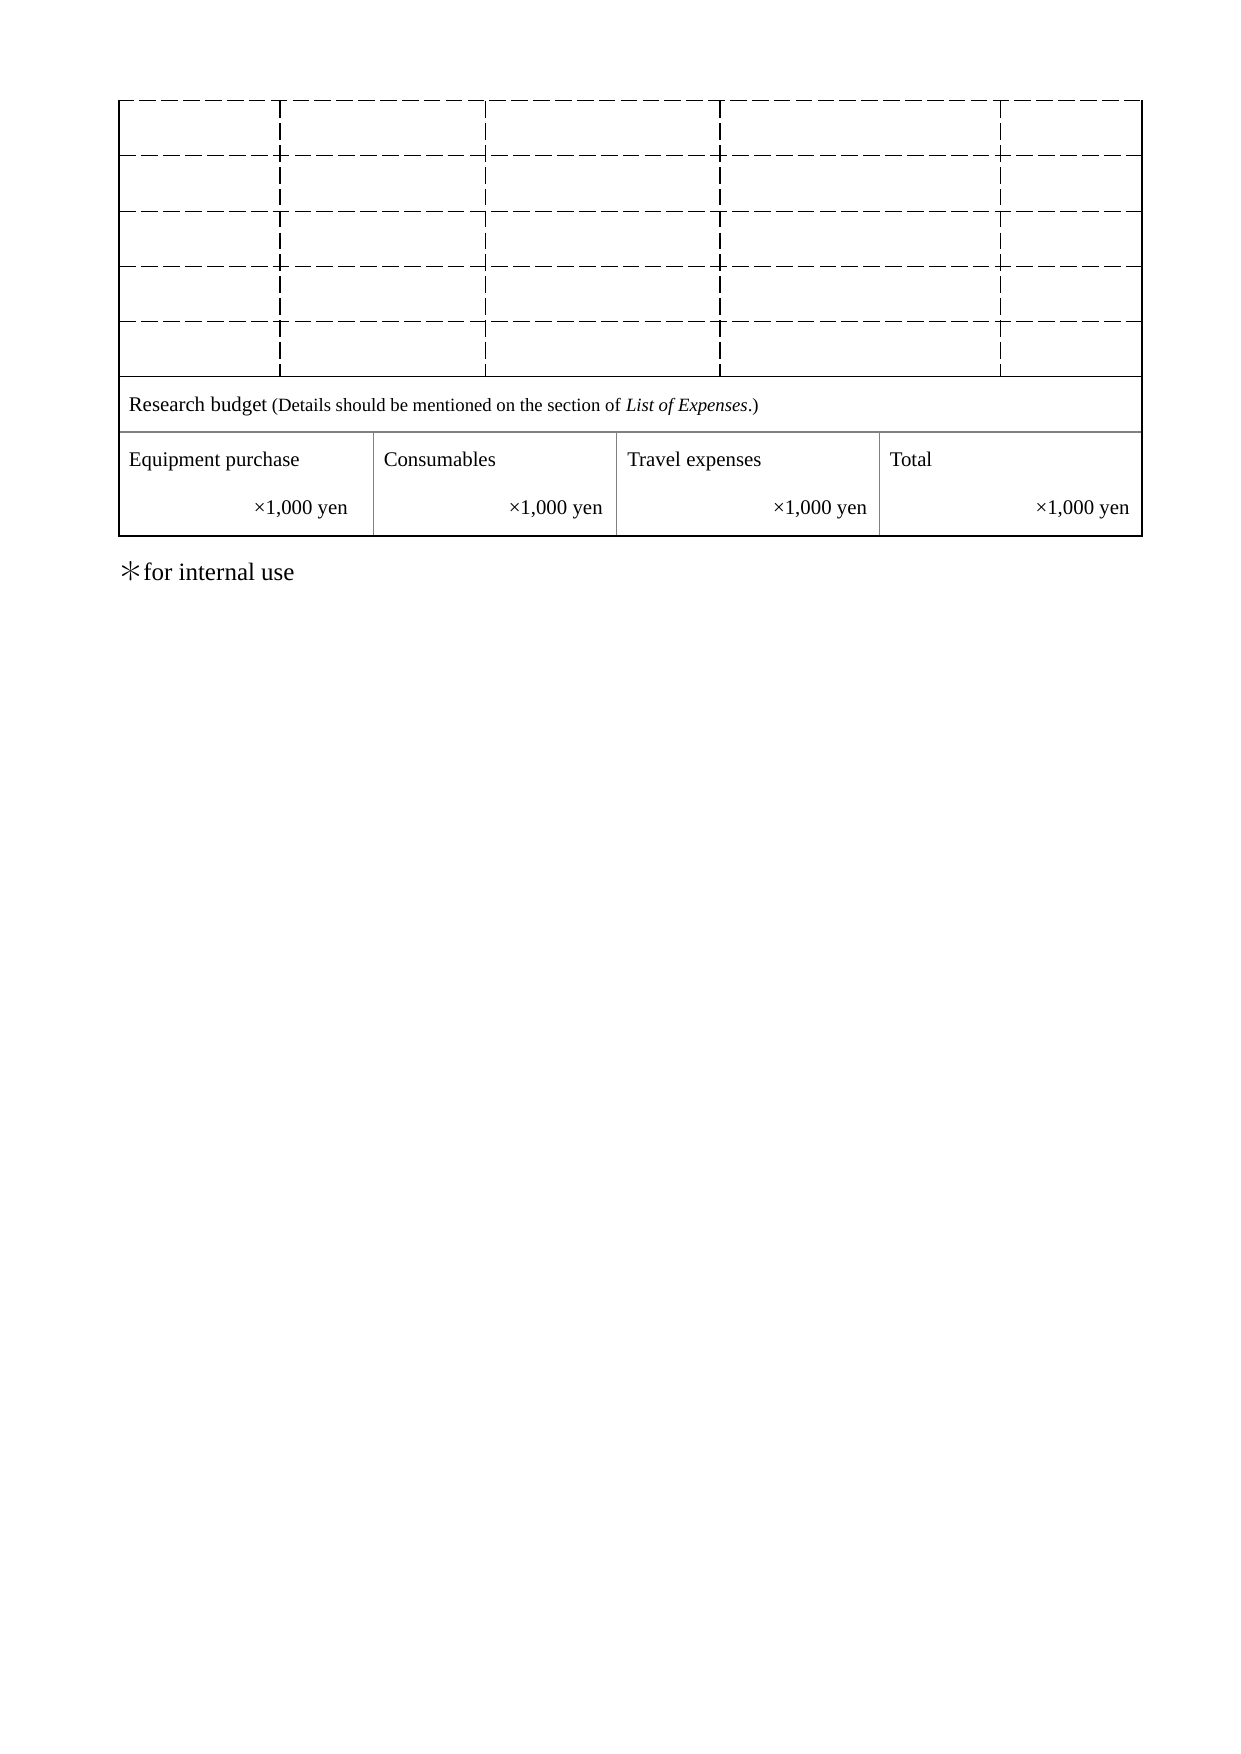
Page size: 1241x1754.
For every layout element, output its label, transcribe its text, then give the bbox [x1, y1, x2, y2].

table_cell [720, 266, 1001, 321]
table_cell [280, 211, 486, 266]
table_cell [1001, 155, 1141, 211]
table_cell [486, 100, 720, 155]
table_cell [486, 266, 720, 321]
table_cell [1001, 266, 1141, 321]
table_cell [120, 266, 280, 321]
table_cell [486, 211, 720, 266]
table_cell [720, 100, 1001, 155]
table_cell [1001, 211, 1141, 266]
table_cell Equipment purchase ×1,000 yen [120, 433, 373, 534]
table_cell [280, 321, 486, 376]
table_cell [486, 321, 720, 376]
table_cell [720, 155, 1001, 211]
table_cell [120, 155, 280, 211]
table_cell Consumables ×1,000 yen [374, 433, 616, 534]
table_cell Research budget (Details should be mentioned on the section of List of Expenses.) [120, 377, 1141, 431]
table_cell [280, 155, 486, 211]
table_cell [486, 155, 720, 211]
table_cell [280, 266, 486, 321]
table_cell [120, 321, 280, 376]
table_cell [280, 100, 486, 155]
text ＊for internal useForm 1 1-2 [118, 549, 1122, 591]
table_cell [720, 211, 1001, 266]
table_cell [120, 211, 280, 266]
table_cell [720, 321, 1001, 376]
table_cell [120, 100, 280, 155]
table_cell [1001, 100, 1141, 155]
table_cell [1001, 321, 1141, 376]
table_cell Total ×1,000 yen [880, 433, 1141, 534]
table_cell Travel expenses ×1,000 yen [617, 433, 879, 534]
